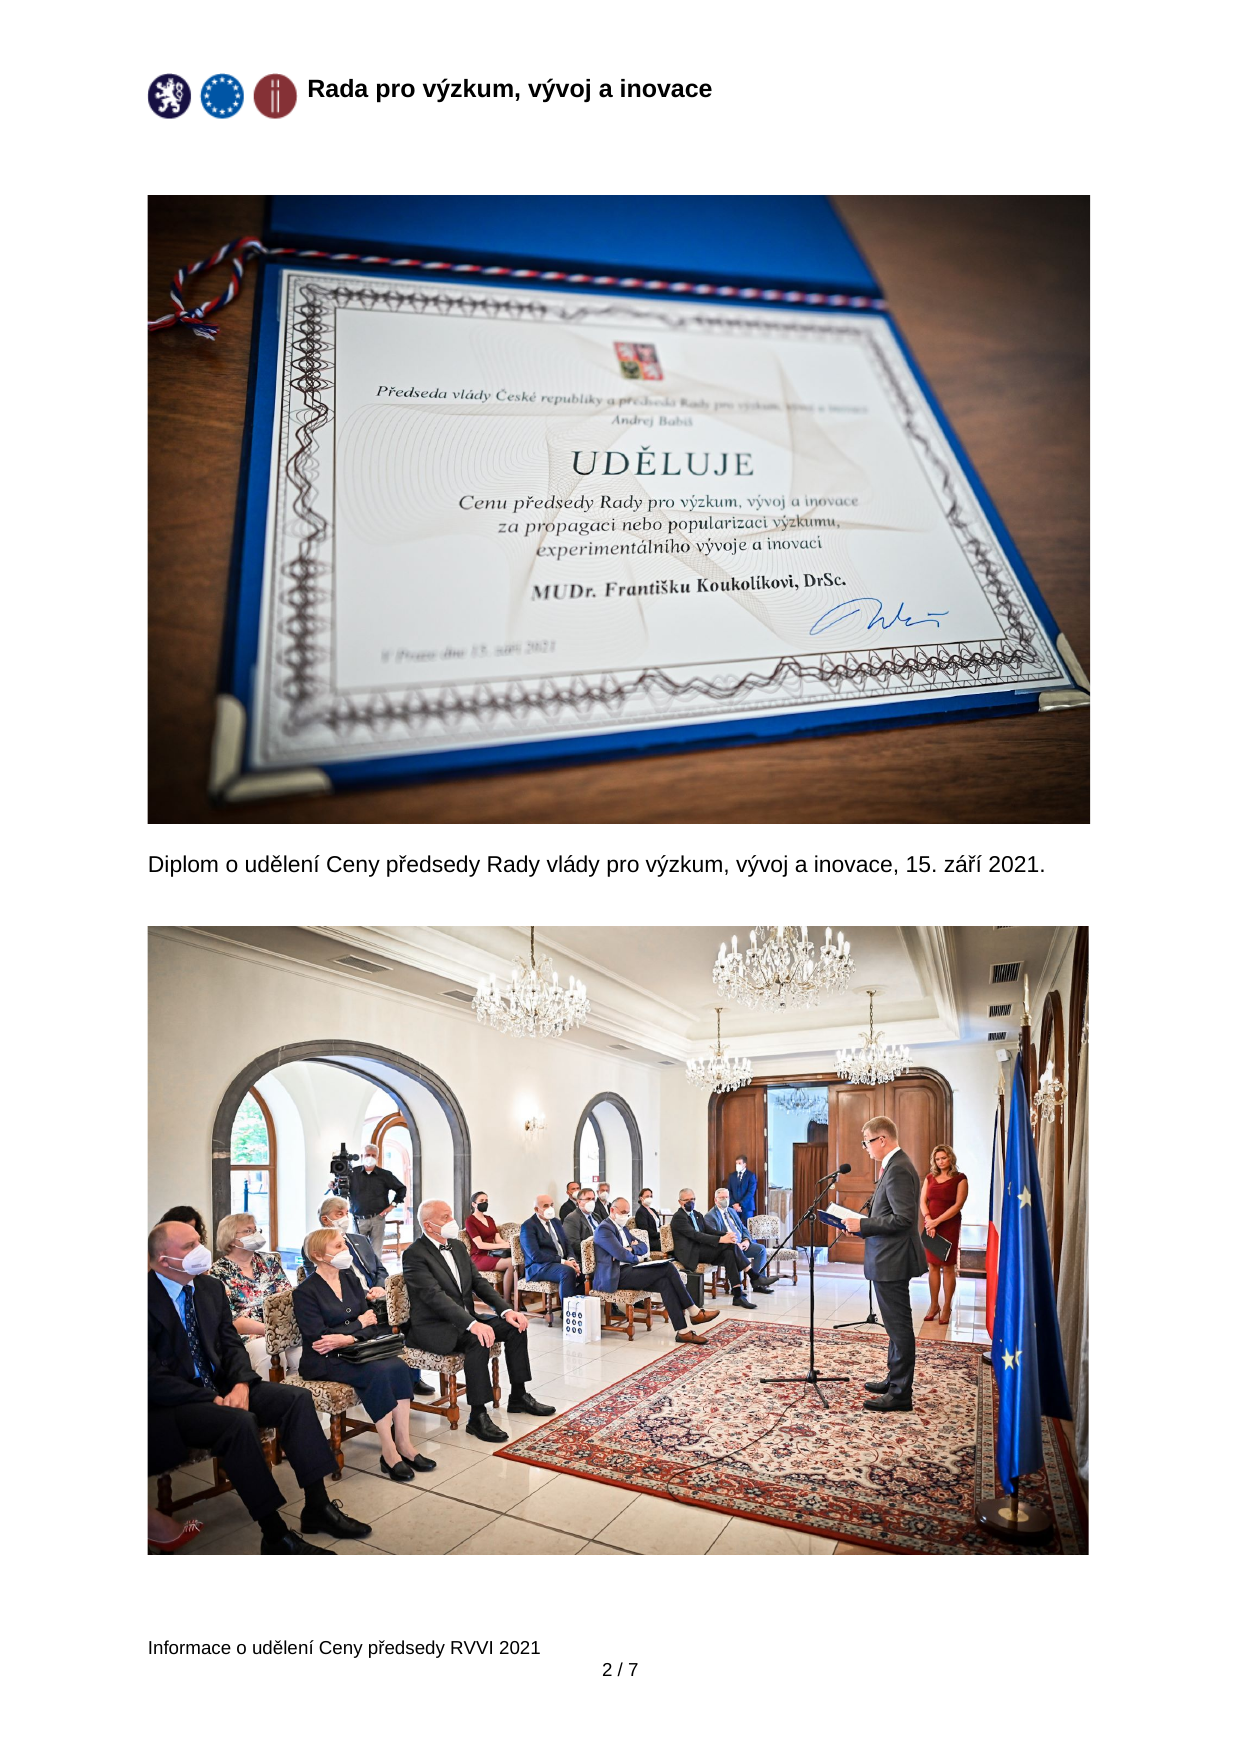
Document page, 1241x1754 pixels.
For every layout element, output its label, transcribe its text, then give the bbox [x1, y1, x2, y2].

picture [147, 73, 298, 120]
text Diplom o udělení Ceny předsedy Rady vlády pro výzkum, vývoj a inovace, 15. září 2021. [148, 851, 1093, 910]
picture [147, 926, 1089, 1555]
picture [147, 195, 1091, 824]
